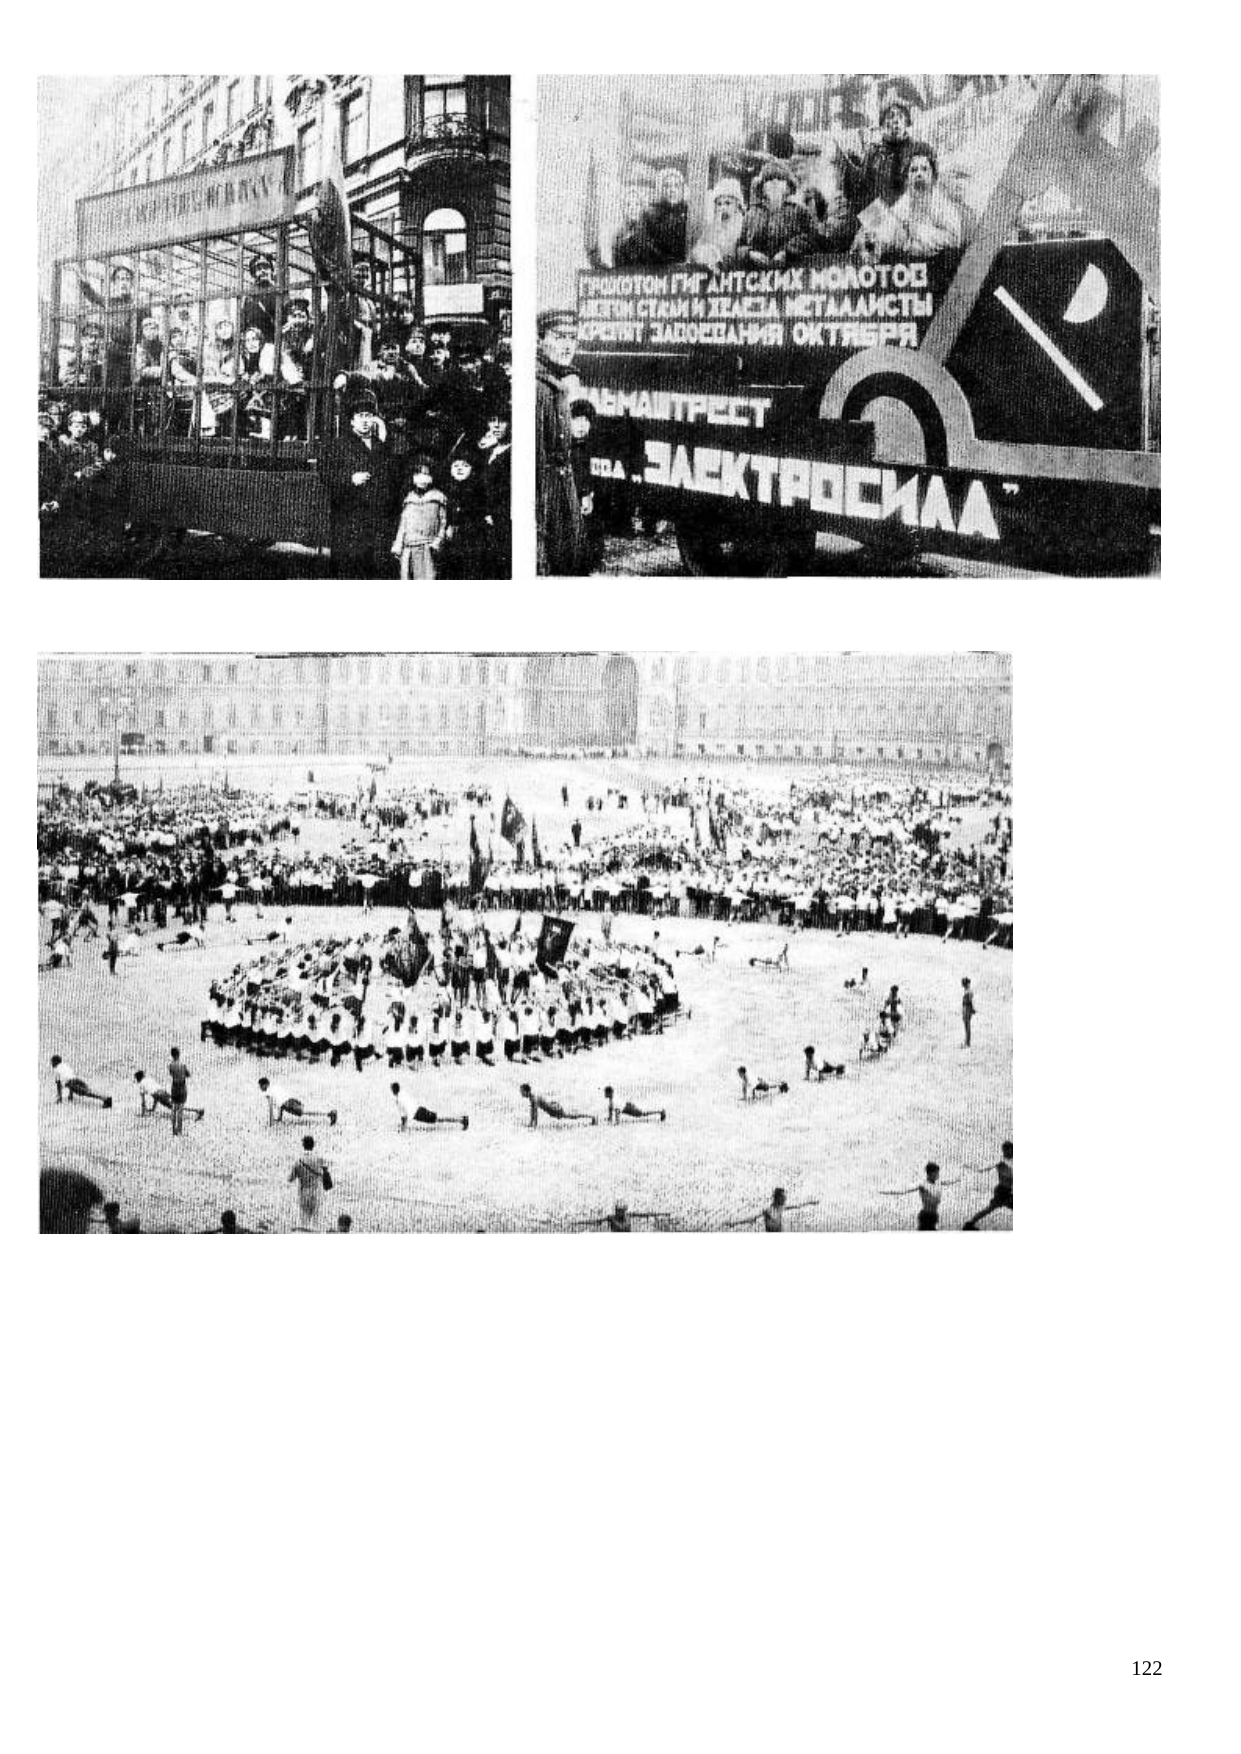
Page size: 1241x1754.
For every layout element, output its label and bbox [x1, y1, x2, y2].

picture [37, 74, 1161, 580]
picture [37, 651, 1013, 1234]
